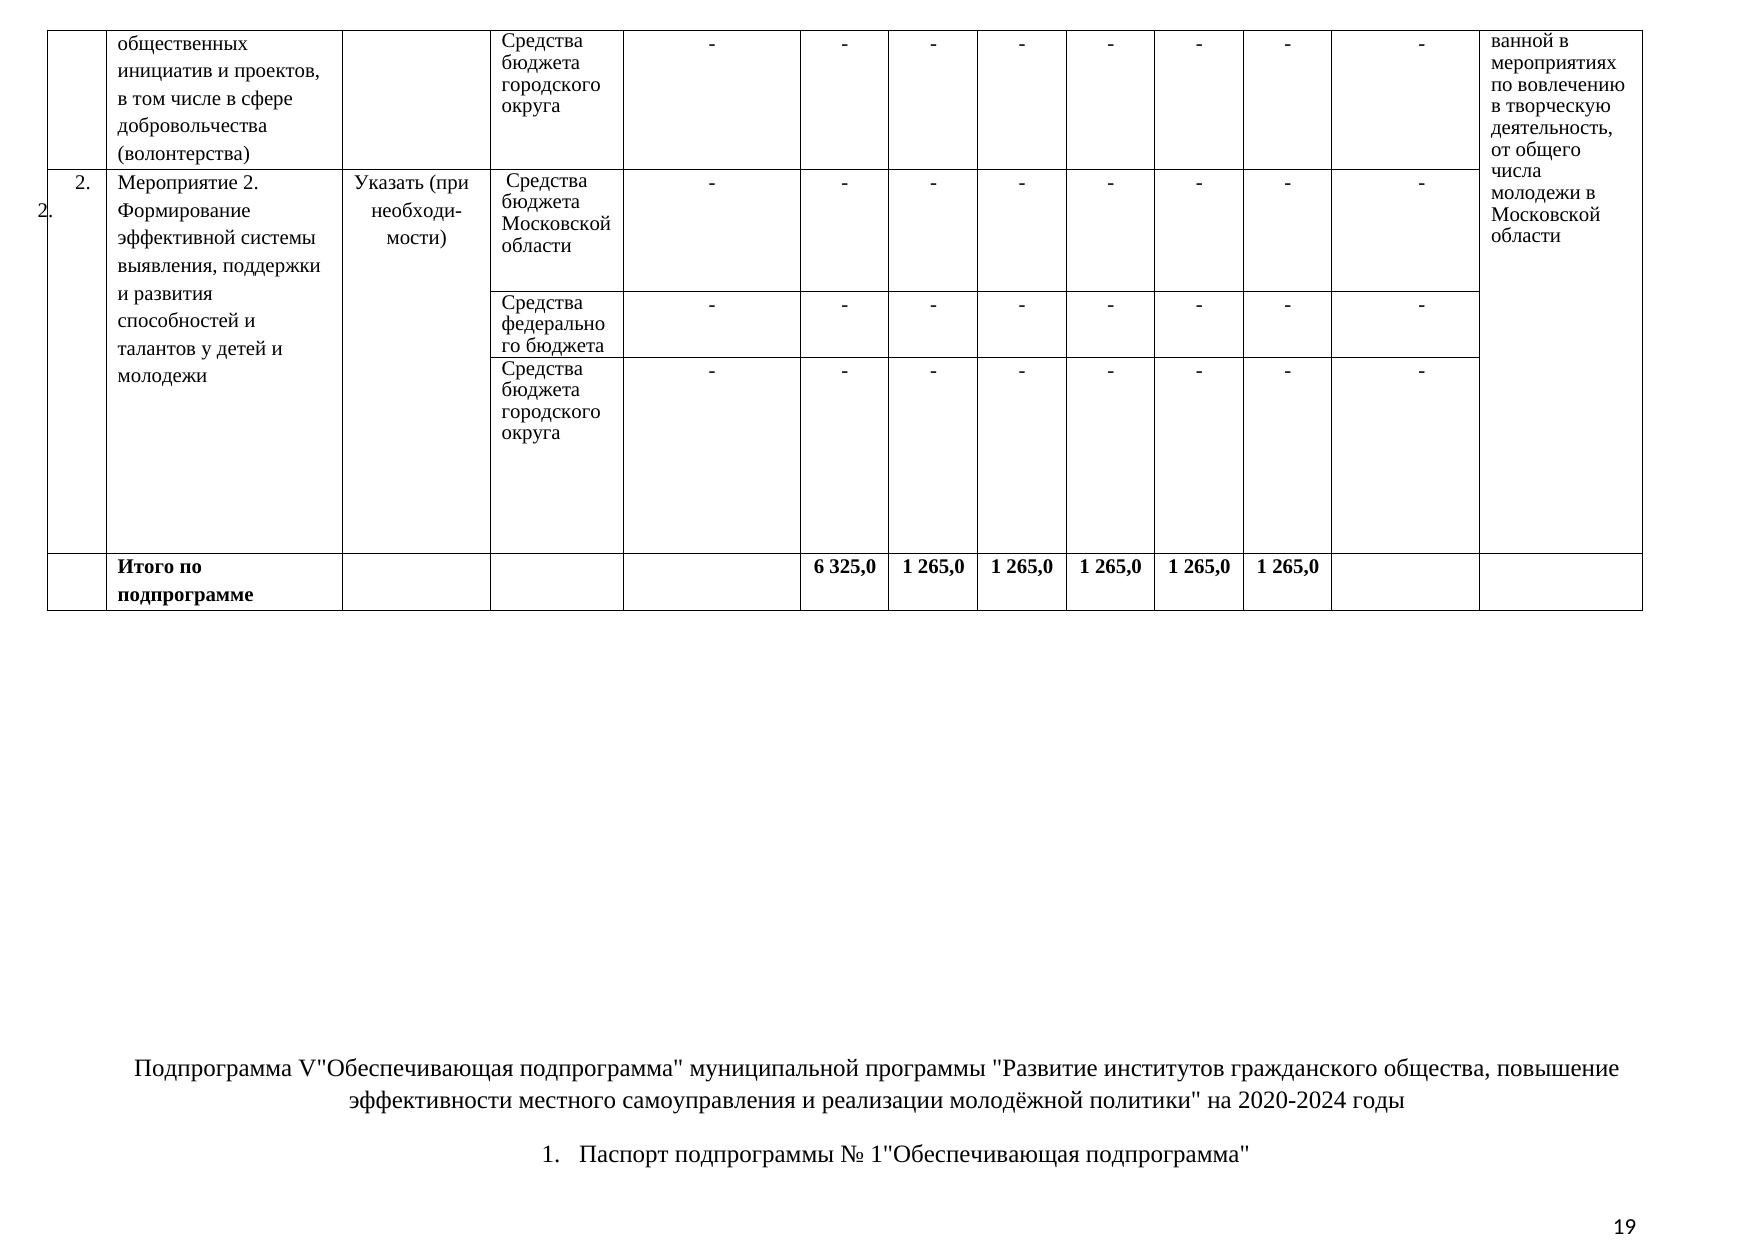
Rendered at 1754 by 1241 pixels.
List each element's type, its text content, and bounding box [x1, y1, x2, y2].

table_cell [491, 554, 623, 610]
list Паспорт подпрограммы № 1"Обеспечивающая подпрограмма" [156, 1139, 1636, 1168]
table_cell - [624, 170, 800, 291]
table_cell - [889, 170, 977, 291]
table_cell - [978, 358, 1066, 553]
table_cell - [1067, 292, 1154, 357]
table_cell - [624, 358, 800, 553]
table_cell - [801, 170, 888, 291]
table_cell - [889, 358, 977, 553]
table_cell - [1244, 292, 1331, 357]
table_cell - [1067, 358, 1154, 553]
table_cell - [1155, 358, 1243, 553]
table_cell [624, 554, 800, 610]
table_cell Средства бюджета городского округа [491, 31, 623, 169]
table_cell 2.2. [48, 170, 106, 553]
table_cell Итого по подпрограмме [107, 554, 342, 610]
table_cell - [1155, 31, 1243, 169]
table_cell 1 265,0 [978, 554, 1066, 610]
table_cell - [889, 31, 977, 169]
table_cell 1 265,0 [1244, 554, 1331, 610]
table_cell Средства федерального бюджета [491, 292, 623, 357]
table_cell [1332, 554, 1479, 610]
table_cell [343, 554, 490, 610]
table_cell - [978, 170, 1066, 291]
table_cell - [978, 292, 1066, 357]
table_cell - [801, 358, 888, 553]
table_cell - [1155, 292, 1243, 357]
table_cell 6 325,0 [801, 554, 888, 610]
table_cell - [1332, 31, 1479, 169]
table_cell - [889, 292, 977, 357]
table_cell - [1067, 170, 1154, 291]
table_cell Мероприятие 2. Формирование эффективной системы выявления, поддержки и развития способностей и талантов у детей и молодежи [107, 170, 342, 553]
table_cell - [1244, 31, 1331, 169]
table_cell [1480, 554, 1642, 610]
table_cell Указать (при необходи-мости) [343, 170, 490, 553]
table_cell [48, 554, 106, 610]
table_cell - [1332, 292, 1479, 357]
table_cell - [1244, 170, 1331, 291]
table_cell - [978, 31, 1066, 169]
table_cell Средства бюджета Московской области [491, 170, 623, 291]
table_cell 1 265,0 [1155, 554, 1243, 610]
table_cell - [801, 31, 888, 169]
table_cell - [1244, 358, 1331, 553]
table_cell - [1155, 170, 1243, 291]
table_cell Средства бюджета городского округа [491, 358, 623, 553]
table_cell - [1067, 31, 1154, 169]
table_cell - [624, 31, 800, 169]
table_cell 1 265,0 [1067, 554, 1154, 610]
text Подпрограмма V"Обеспечивающая подпрограмма" муниципальной программы "Развитие институтов гражданского общества, повышение эффективности местного самоуправления и реализации молодёжной политики" на 2020-2024 годы [118, 1053, 1636, 1114]
table_cell 1 265,0 [889, 554, 977, 610]
table_cell - [624, 292, 800, 357]
table_cell - [1332, 170, 1479, 291]
table_cell - [1332, 358, 1479, 553]
table_cell - [801, 292, 888, 357]
